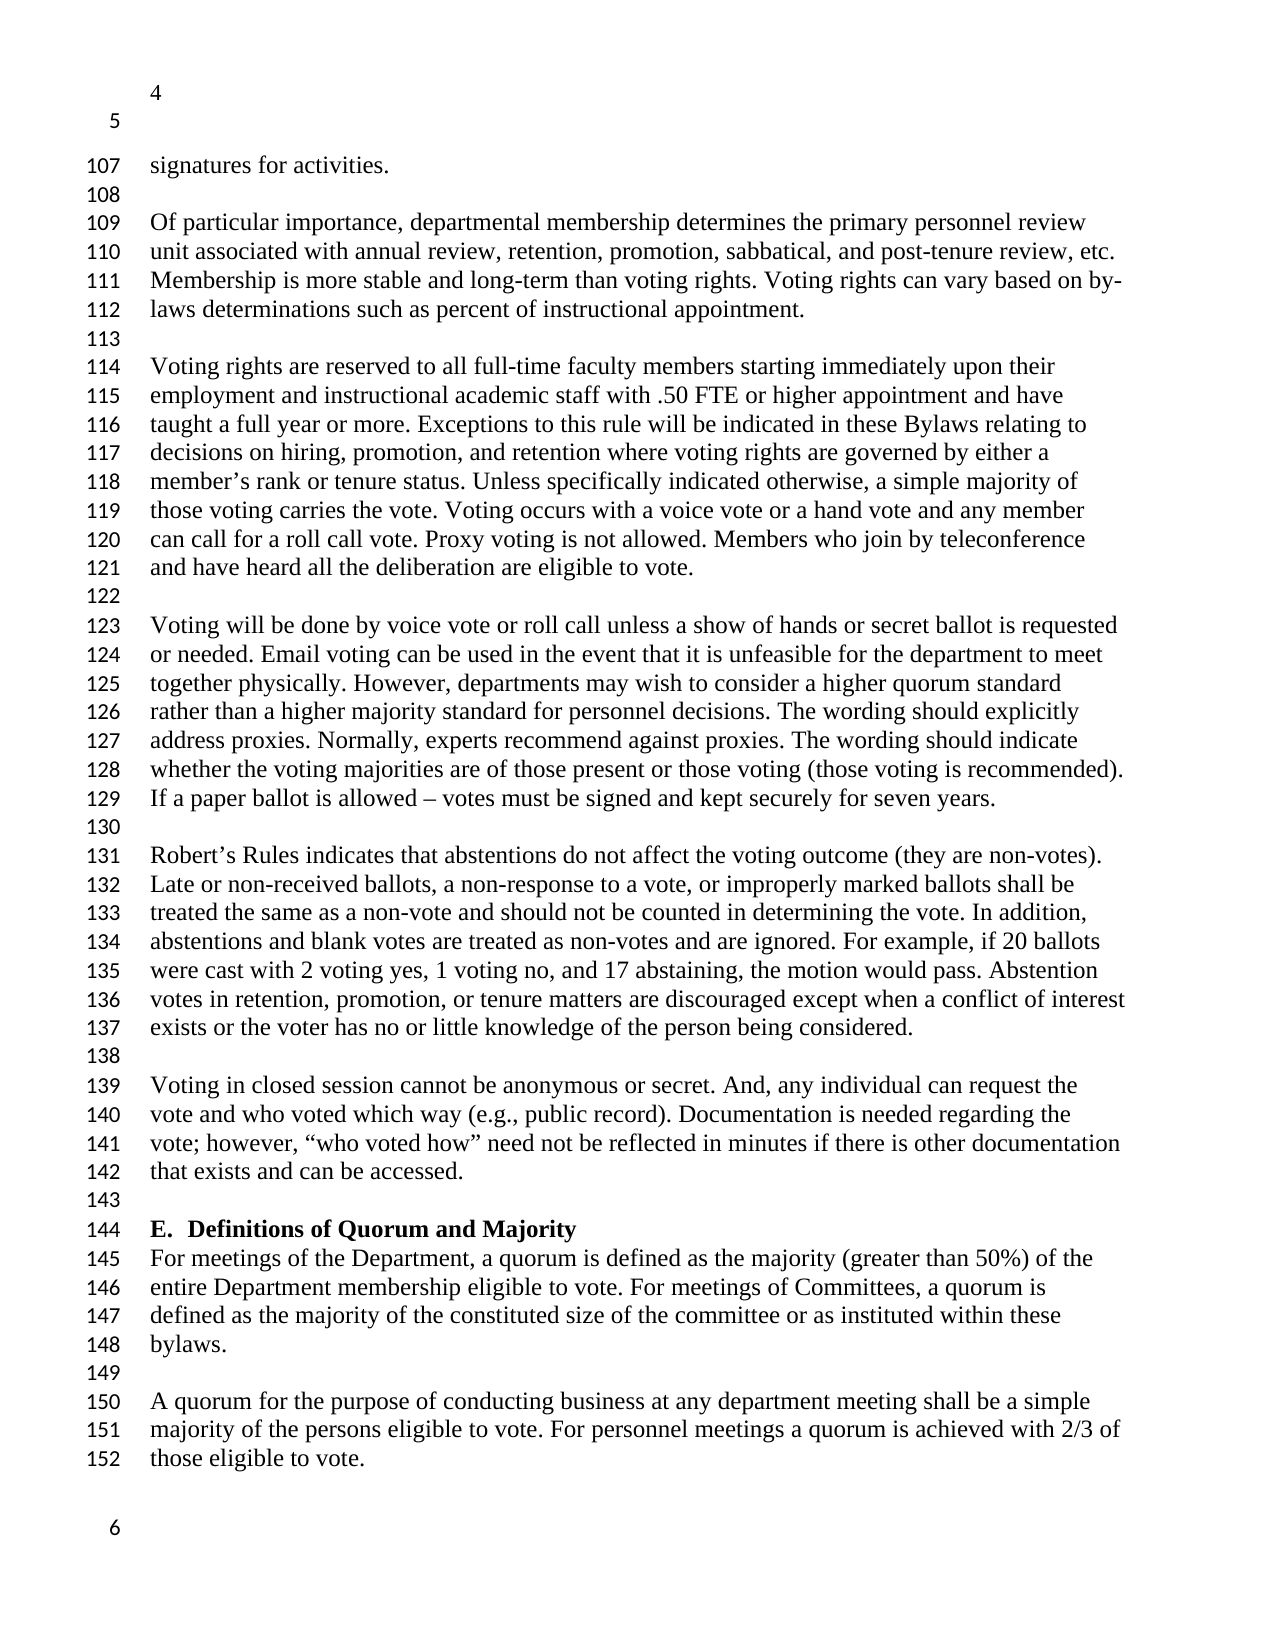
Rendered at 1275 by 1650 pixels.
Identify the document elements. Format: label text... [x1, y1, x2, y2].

subtitle Definitions of Quorum and Majority [150, 1214, 1125, 1243]
text Voting will be done by voice vote or roll call unless a show of hands or secret ballot is requested or needed. Email voting can be used in the event that it is unfeasible for the department to meet together physically. However, departments may wish to consider a higher quorum standard rather than a higher majority standard for personnel decisions. The wording should explicitly address proxies. Normally, experts recommend against proxies. The wording should indicate whether the voting majorities are of those present or those voting (those voting is recommended). If a paper ballot is allowed – votes must be signed and kept securely for seven years. [150, 610, 1125, 811]
text A quorum for the purpose of conducting business at any department meeting shall be a simple majority of the persons eligible to vote. For personnel meetings a quorum is achieved with 2/3 of those eligible to vote. [150, 1386, 1125, 1472]
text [150, 150, 1125, 179]
text Membership is more stable and long-term than voting rights. Voting rights can vary based on by- laws determinations such as percent of instructional appointment. [150, 265, 1125, 323]
text Robert’s Rules indicates that abstentions do not affect the voting outcome (they are non-votes). Late or non-received ballots, a non-response to a vote, or improperly marked ballots shall be treated the same as a non-vote and should not be counted in determining the vote. In addition, abstentions and blank votes are treated as non-votes and are ignored. For example, if 20 ballots were cast with 2 voting yes, 1 voting no, and 17 abstaining, the motion would pass. Abstention votes in retention, promotion, or tenure matters are discouraged except when a conflict of interest exists or the voter has no or little knowledge of the person being considered. [150, 840, 1125, 1041]
text Of particular importance, departmental membership determines the primary personnel review unit associated with annual review, retention, promotion, sabbatical, and post-tenure review, etc. [150, 207, 1125, 265]
text Voting in closed session cannot be anonymous or secret. And, any individual can request the vote and who voted which way (e.g., public record). Documentation is needed regarding the vote; however, “who voted how” need not be reflected in minutes if there is other documentation that exists and can be accessed. [150, 1070, 1125, 1185]
text Voting rights are reserved to all full-time faculty members starting immediately upon their employment and instructional academic staff with .50 FTE or higher appointment and have taught a full year or more. Exceptions to this rule will be indicated in these Bylaws relating to decisions on hiring, promotion, and retention where voting rights are governed by either a member’s rank or tenure status. Unless specifically indicated otherwise, a simple majority of those voting carries the vote. Voting occurs with a voice vote or a hand vote and any member can call for a roll call vote. Proxy voting is not allowed. Members who join by teleconference and have heard all the deliberation are eligible to vote. [150, 351, 1125, 581]
text For meetings of the Department, a quorum is defined as the majority (greater than 50%) of the entire Department membership eligible to vote. For meetings of Committees, a quorum is defined as the majority of the constituted size of the committee or as instituted within these bylaws. [150, 1243, 1125, 1358]
